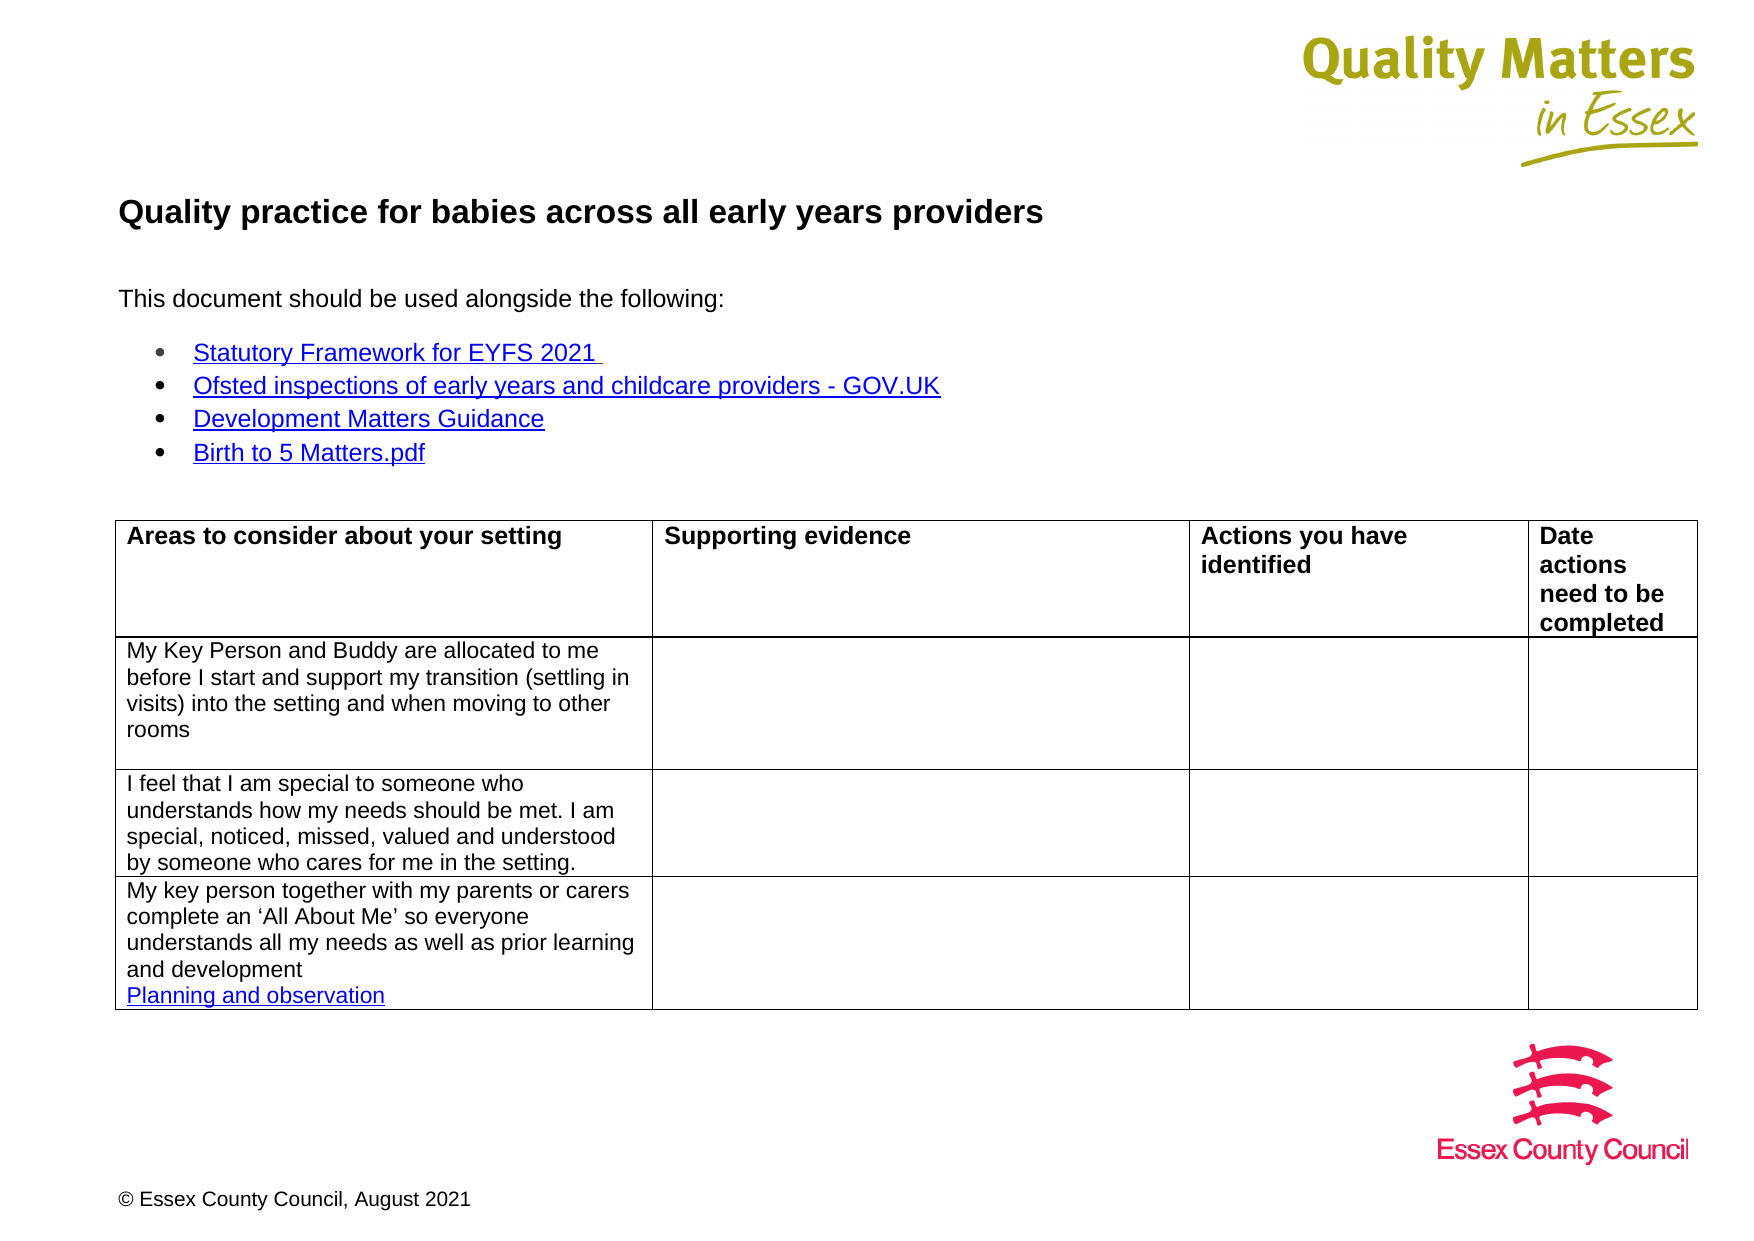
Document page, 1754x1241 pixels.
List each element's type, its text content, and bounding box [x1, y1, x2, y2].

list Birth to 5 Matters.pdf [156, 438, 1683, 466]
table_header Areas to consider about your setting [116, 521, 652, 636]
table_cell [653, 638, 1189, 769]
picture [118, 1021, 1725, 1187]
table_cell [1190, 877, 1528, 1008]
table_cell [1529, 770, 1697, 876]
table_header Date actions need to be completed [1529, 521, 1697, 636]
table_cell [1529, 638, 1697, 769]
table_cell I feel that I am special to someone who understands how my needs should be met. I am special, noticed, missed, valued and understood by someone who cares for me in the setting. [116, 770, 652, 876]
table_cell [1190, 770, 1528, 876]
table_cell My Key Person and Buddy are allocated to me before I start and support my transition (settling in visits) into the setting and when moving to other rooms [116, 638, 652, 769]
list Statutory Framework for EYFS 2021 [156, 338, 1683, 367]
table_cell [1190, 638, 1528, 769]
list Ofsted inspections of early years and childcare providers - GOV.UK [156, 371, 1683, 400]
table_header Actions you have identified [1190, 521, 1528, 636]
subtitle Quality practice for babies across all early years providers [118, 192, 1683, 231]
table_header Supporting evidence [653, 521, 1189, 636]
table_cell [653, 877, 1189, 1008]
list Development Matters Guidance [156, 404, 1683, 433]
table_cell My key person together with my parents or carers complete an ‘All About Me’ so everyone understands all my needs as well as prior learning and development Planning and observation [116, 877, 652, 1008]
text This document should be used alongside the following: [118, 284, 1683, 313]
table_cell [1529, 877, 1697, 1008]
table_cell [653, 770, 1189, 876]
